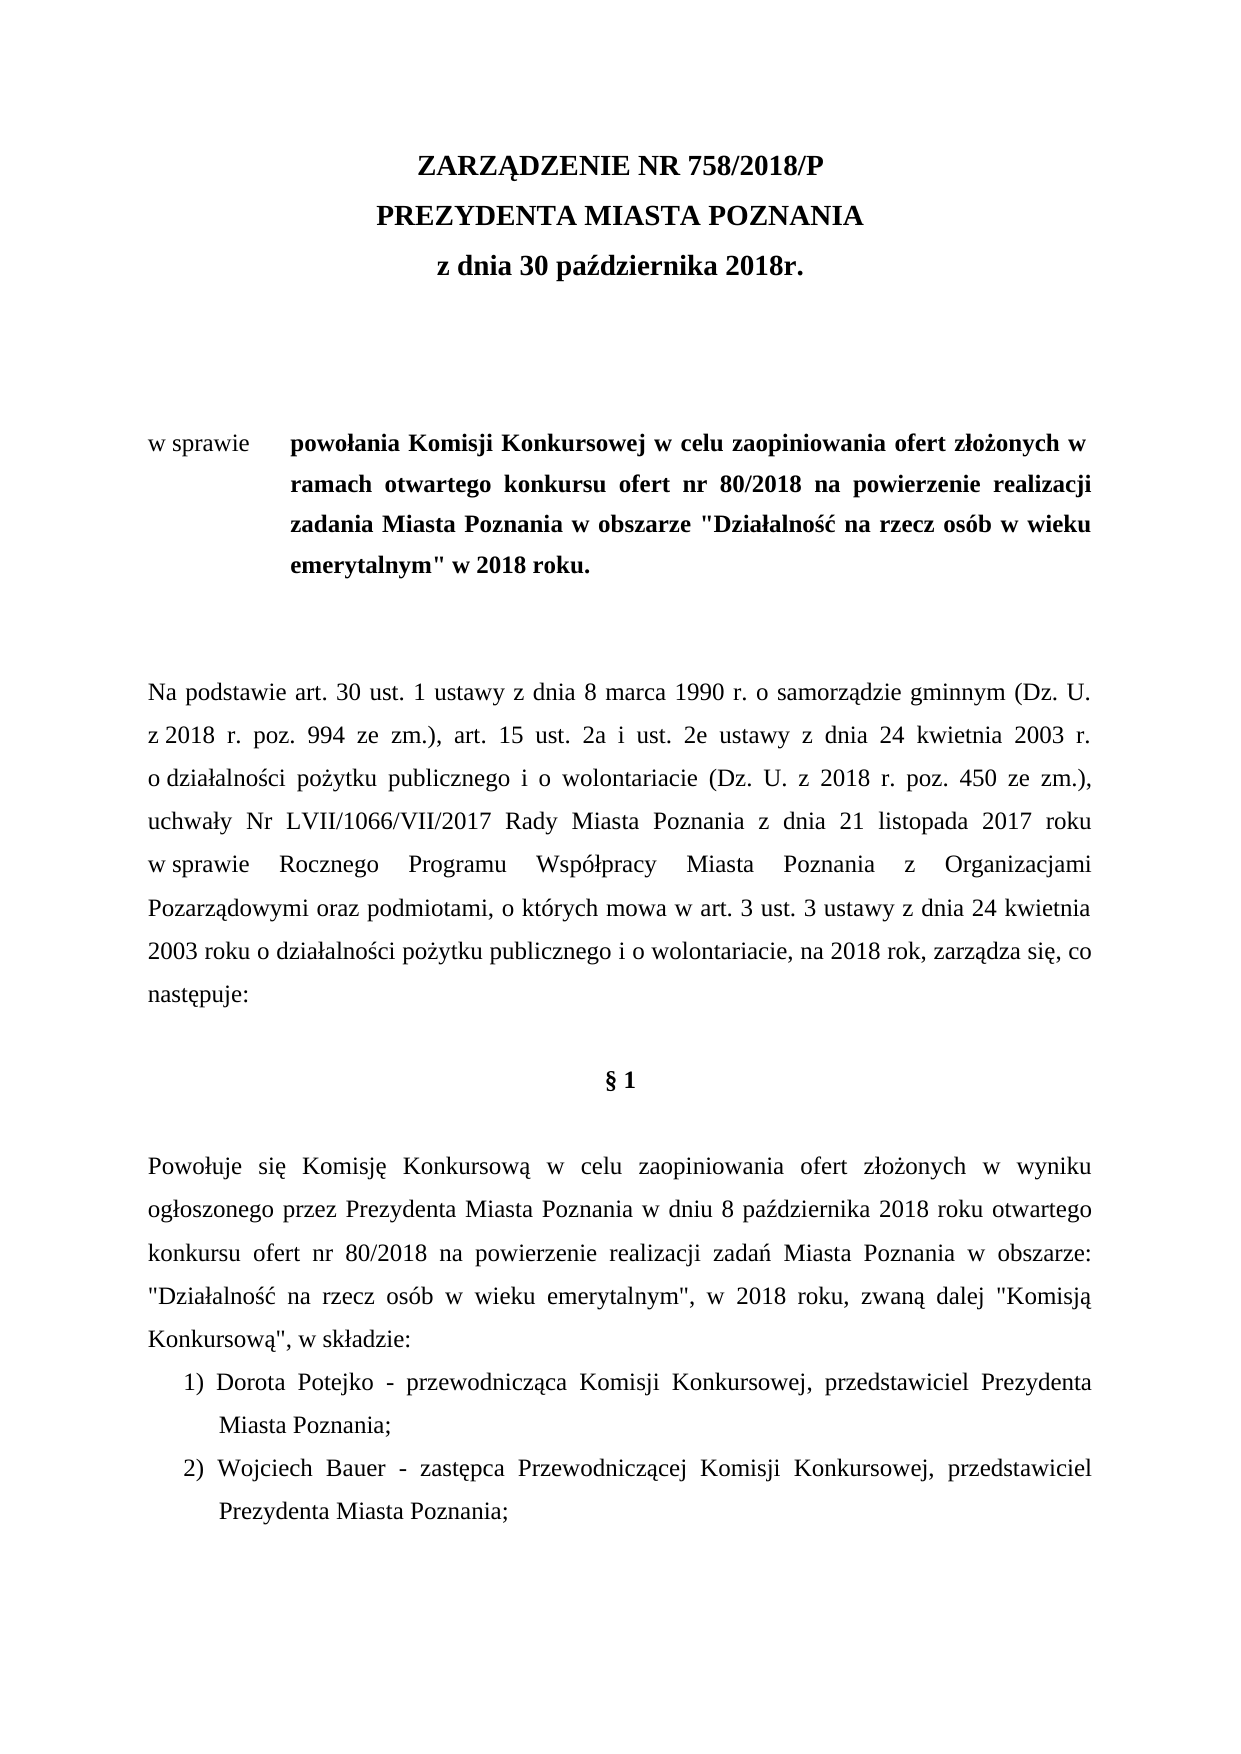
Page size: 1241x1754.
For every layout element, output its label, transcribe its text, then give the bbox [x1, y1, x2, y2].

text Powołuje się Komisję Konkursową w celu zaopiniowania ofert złożonych w wyniku ogłoszonego przez Prezydenta Miasta Poznania w dniu 8 października 2018 roku otwartego konkursu ofert nr 80/2018 na powierzenie realizacji zadań Miasta Poznania w obszarze: "Działalność na rzecz osób w wieku emerytalnym", w 2018 roku, zwaną dalej "Komisją Konkursową", w składzie: [148, 1151, 1093, 1353]
table_header powołania Komisji Konkursowej w celu zaopiniowania ofert złożonych w ramach otwartego konkursu ofert nr 80/2018 na powierzenie realizacji zadania Miasta Poznania w obszarze "Działalność na rzecz osób w wieku emerytalnym" w 2018 roku. [279, 428, 1104, 591]
text § 1 [148, 1065, 1093, 1094]
subtitle ZARZĄDZENIE NR [148, 148, 1093, 181]
text z dnia 30 października 2018r. [148, 248, 1093, 282]
text 1) Dorota Potejko - przewodnicząca Komisji Konkursowej, przedstawiciel Prezydenta Miasta Poznania; [183, 1367, 1093, 1439]
table_header w sprawie [136, 428, 279, 591]
text Na podstawie art. 30 ust. 1 ustawy z dnia 8 marca 1990 r. o samorządzie gminnym (Dz. U. z 2018 r. poz. 994 ze zm.), art. 15 ust. 2a i ust. 2e ustawy z dnia 24 kwietnia 2003 r. o działalności pożytku publicznego i o wolontariacie (Dz. U. z 2018 r. poz. 450 ze zm.), uchwały Nr LVII/1066/VII/2017 Rady Miasta Poznania z dnia 21 listopada 2017 roku w sprawie Rocznego Programu Współpracy Miasta Poznania z Organizacjami Pozarządowymi oraz podmiotami, o których mowa w art. 3 ust. 3 ustawy z dnia 24 kwietnia 2003 roku o działalności pożytku publicznego i o wolontariacie, na 2018 rok, zarządza się, co następuje: [148, 677, 1093, 1008]
text 2) Wojciech Bauer - zastępca Przewodniczącej Komisji Konkursowej, przedstawiciel Prezydenta Miasta Poznania; [183, 1453, 1093, 1525]
subtitle PREZYDENTA MIASTA POZNANIA [148, 198, 1093, 231]
